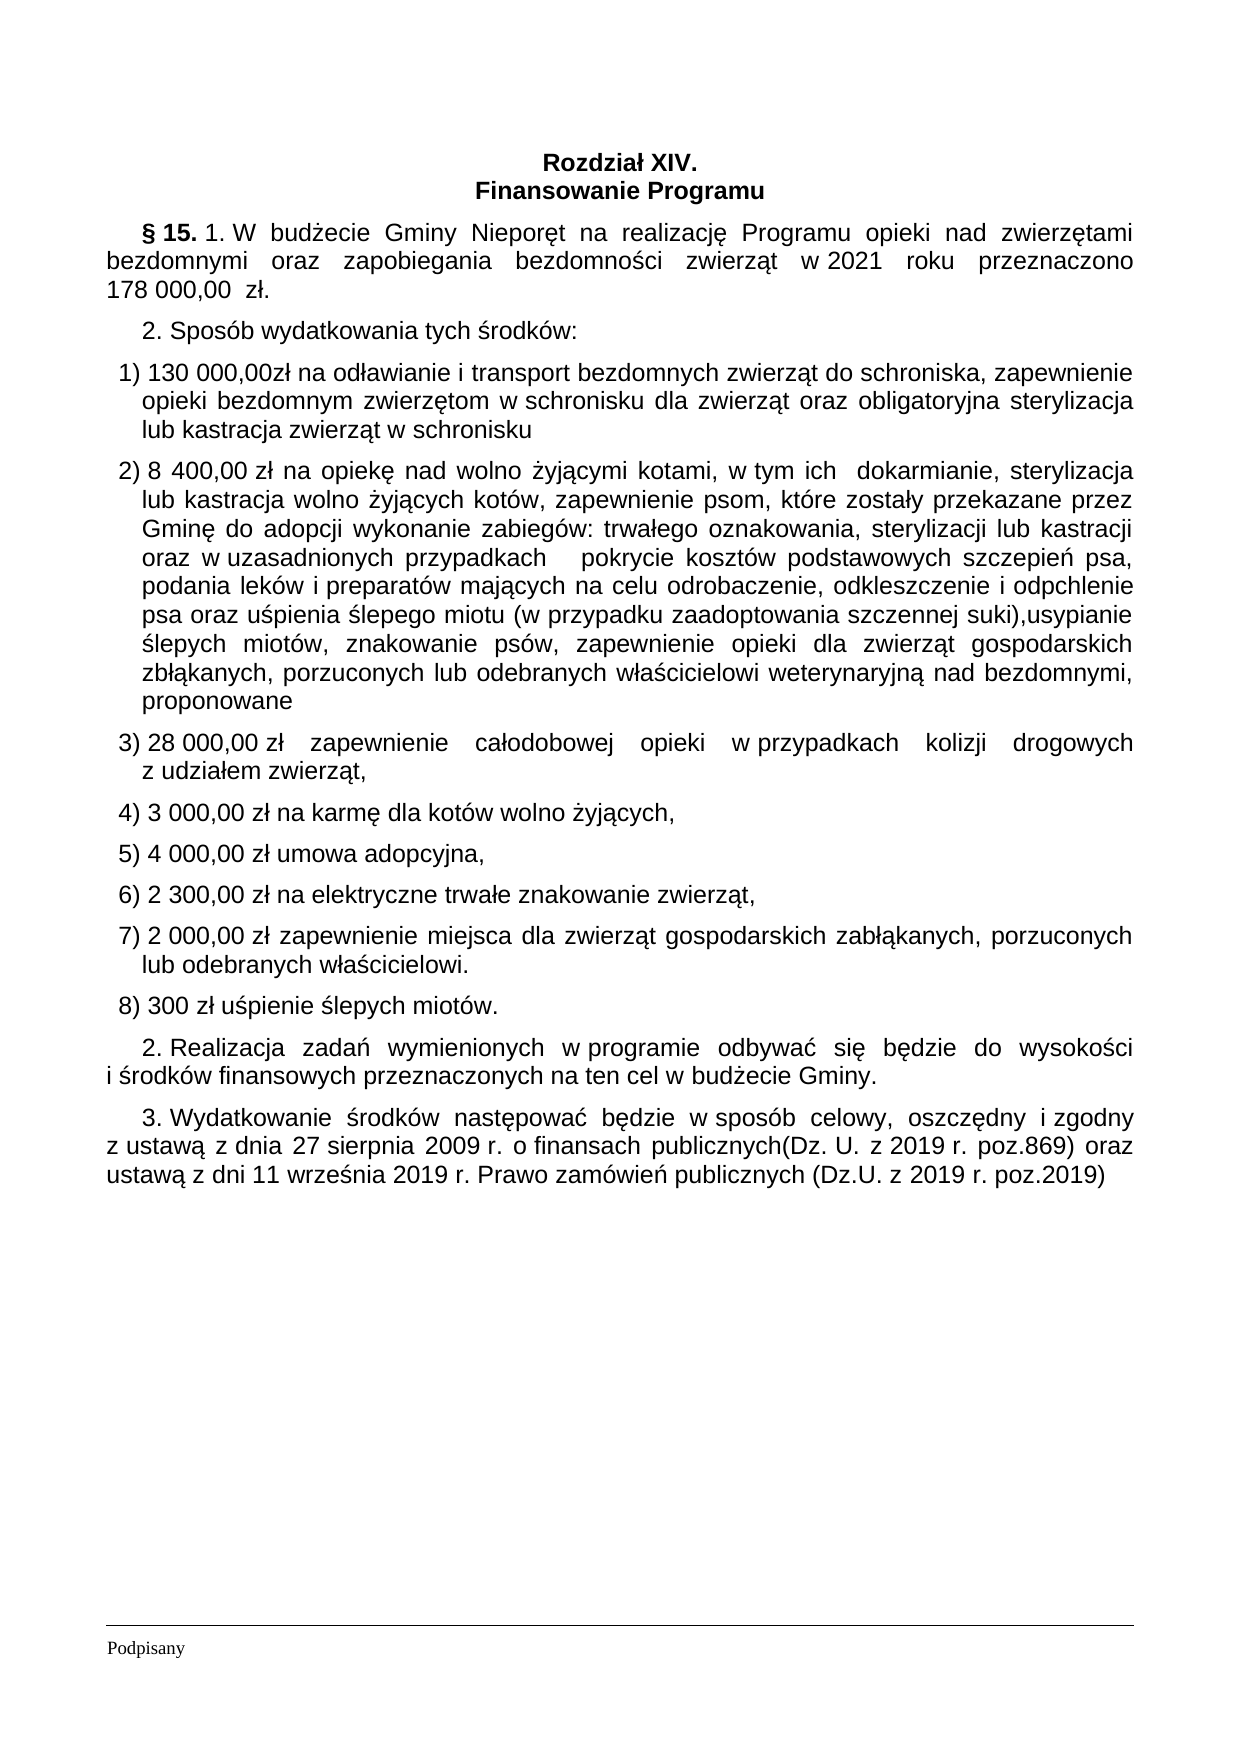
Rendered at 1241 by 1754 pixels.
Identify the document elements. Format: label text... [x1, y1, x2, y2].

text 2. Sposób wydatkowania tych środków: [106, 316, 1134, 345]
text 2) 8 400,00 zł na opiekę nad wolno żyjącymi kotami, w tym ich dokarmianie, sterylizacja lub kastracja wolno żyjących kotów, zapewnienie psom, które zostały przekazane przez Gminę do adopcji wykonanie zabiegów: trwałego oznakowania, sterylizacji lub kastracji oraz w uzasadnionych przypadkach pokrycie kosztów podstawowych szczepień psa, podania leków i preparatów mających na celu odrobaczenie, odkleszczenie i odpchlenie psa oraz uśpienia ślepego miotu (w przypadku zaadoptowania szczennej suki),usypianie ślepych miotów, znakowanie psów, zapewnienie opieki dla zwierząt gospodarskich zbłąkanych, porzuconych lub odebranych właścicielowi weterynaryjną nad bezdomnymi, proponowane [118, 456, 1134, 715]
text 7) 2 000,00 zł zapewnienie miejsca dla zwierząt gospodarskich zabłąkanych, porzuconych lub odebranych właścicielowi. [118, 921, 1134, 979]
text Rozdział XIV. Finansowanie Programu [106, 148, 1134, 205]
text 3) 28 000,00 zł zapewnienie całodobowej opieki w przypadkach kolizji drogowych z udziałem zwierząt, [118, 728, 1134, 785]
text 4) 3 000,00 zł na karmę dla kotów wolno żyjących, [118, 798, 1134, 826]
text 1) 130 000,00zł na odławianie i transport bezdomnych zwierząt do schroniska, zapewnienie opieki bezdomnym zwierzętom w schronisku dla zwierząt oraz obligatoryjna sterylizacja lub kastracja zwierząt w schronisku [118, 358, 1134, 444]
text 6) 2 300,00 zł na elektryczne trwałe znakowanie zwierząt, [118, 880, 1134, 909]
text § 15. 1. W budżecie Gminy Nieporęt na realizację Programu opieki nad zwierzętami bezdomnymi oraz zapobiegania bezdomności zwierząt w 2021 roku przeznaczono 178 000,00 zł. [106, 218, 1134, 304]
text 8) 300 zł uśpienie ślepych miotów. [118, 991, 1134, 1020]
text 3. Wydatkowanie środków następować będzie w sposób celowy, oszczędny i zgodny z ustawą z dnia 27 sierpnia 2009 r. o finansach publicznych(Dz. U. z 2019 r. poz.869) oraz ustawą z dni 11 września 2019 r. Prawo zamówień publicznych (Dz.U. z 2019 r. poz.2019) [106, 1103, 1134, 1189]
text 5) 4 000,00 zł umowa adopcyjna, [118, 839, 1134, 868]
text 2. Realizacja zadań wymienionych w programie odbywać się będzie do wysokości i środków finansowych przeznaczonych na ten cel w budżecie Gminy. [106, 1033, 1134, 1090]
